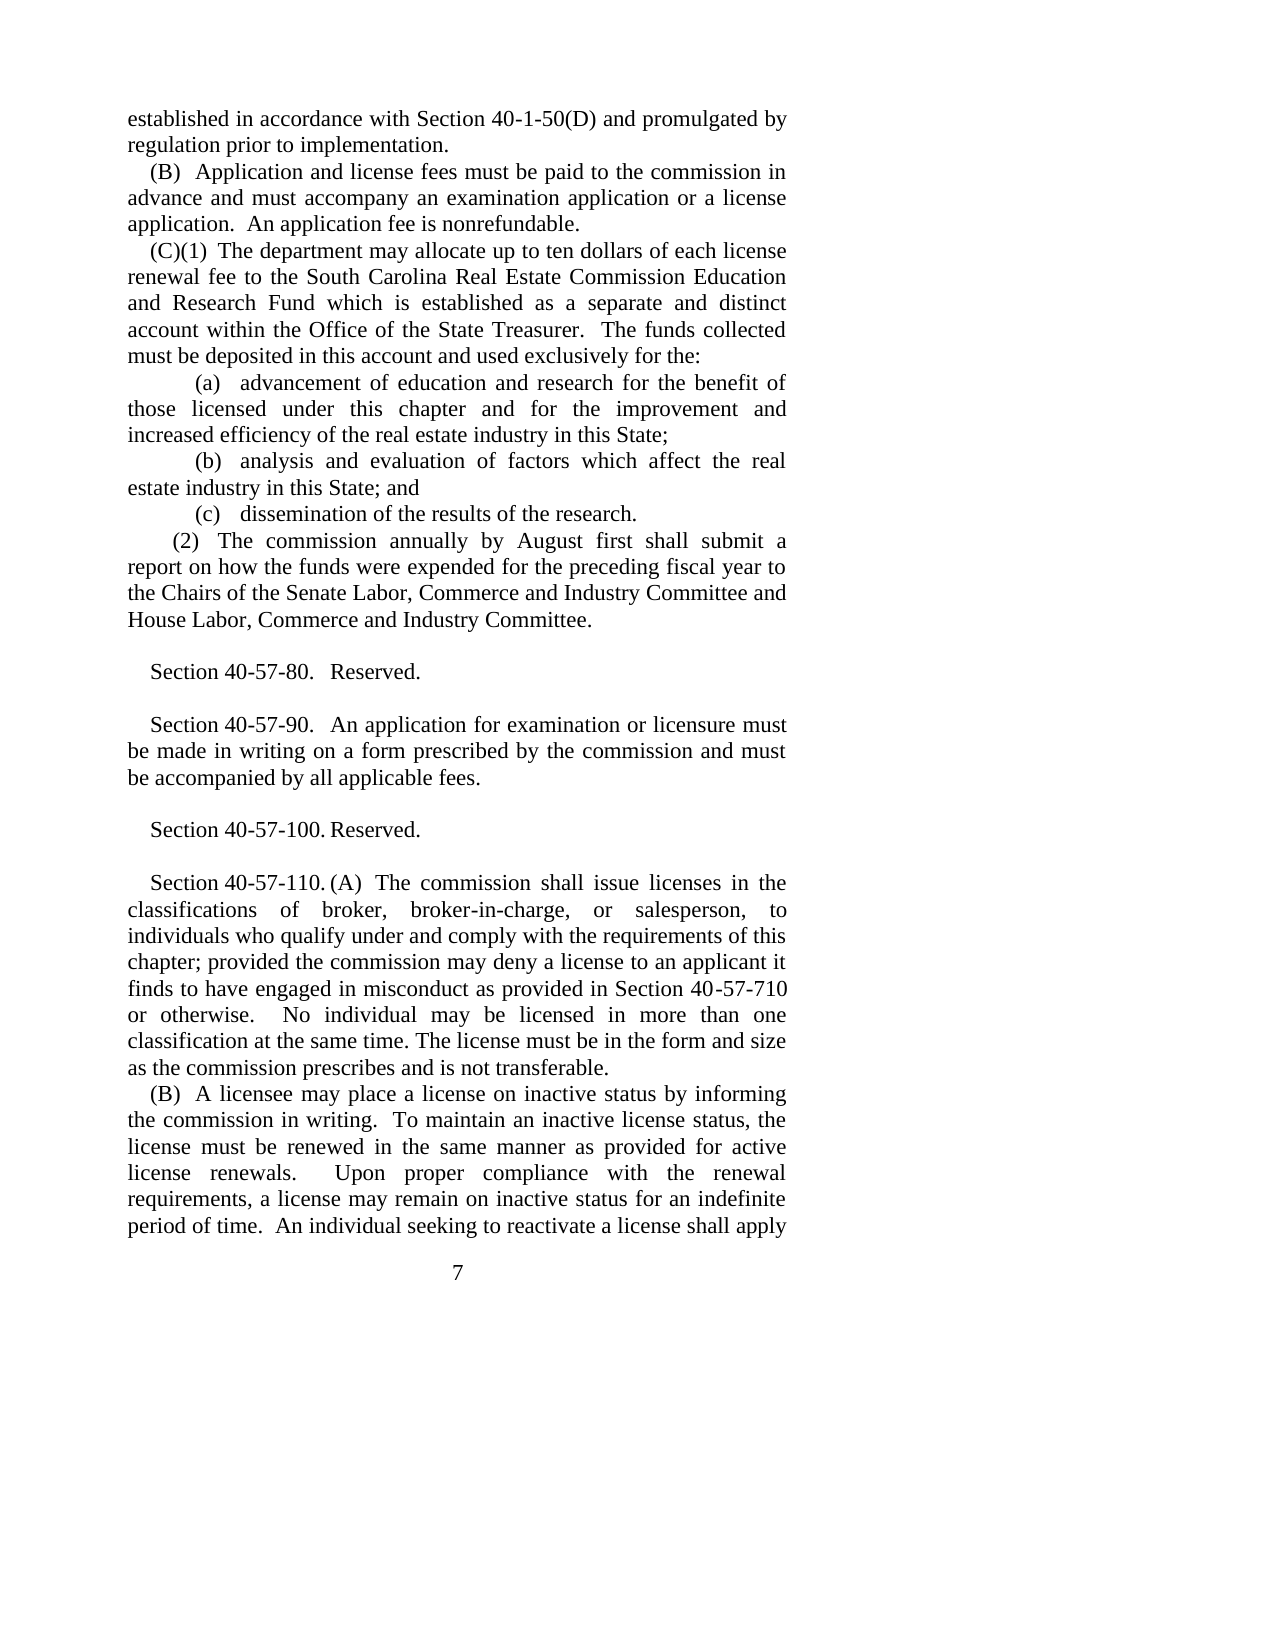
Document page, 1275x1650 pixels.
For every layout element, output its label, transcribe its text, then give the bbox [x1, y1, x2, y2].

text (a) advancement of education and research for the benefit of those licensed under this chapter and for the improvement and increased efficiency of the real estate industry in this State; [127, 368, 787, 448]
text Section 40-57-90. An application for examination or licensure must be made in writing on a form prescribed by the commission and must be accompanied by all applicable fees. [127, 711, 787, 790]
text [127, 1080, 787, 1238]
text (b) analysis and evaluation of factors which affect the real estate industry in this State; and [127, 448, 787, 500]
text Section 40-57-100. Reserved. [127, 817, 787, 843]
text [127, 105, 787, 158]
text Section 40-57-80. Reserved. [127, 658, 787, 685]
text (C)(1) The department may allocate up to ten dollars of each license renewal fee to the South Carolina Real Estate Commission Education and Research Fund which is established as a separate and distinct account within the Office of the State Treasurer. The funds collected must be deposited in this account and used exclusively for the: [127, 237, 787, 368]
text Section 40-57-110. (A) The commission shall issue licenses in the classifications of broker, broker-in-charge, or salesperson, to individuals who qualify under and comply with the requirements of this chapter; provided the commission may deny a license to an applicant it finds to have engaged in misconduct as provided in Section 40-57-710 or otherwise. No individual may be licensed in more than one classification at the same time. The license must be in the form and size as the commission prescribes and is not transferable. [127, 869, 787, 1080]
text (B) Application and license fees must be paid to the commission in advance and must accompany an examination application or a license application. An application fee is nonrefundable. [127, 158, 787, 237]
text (c) dissemination of the results of the research. [127, 500, 787, 527]
text (2) The commission annually by August first shall submit a report on how the funds were expended for the preceding fiscal year to the Chairs of the Senate Labor, Commerce and Industry Committee and House Labor, Commerce and Industry Committee. [127, 527, 787, 632]
